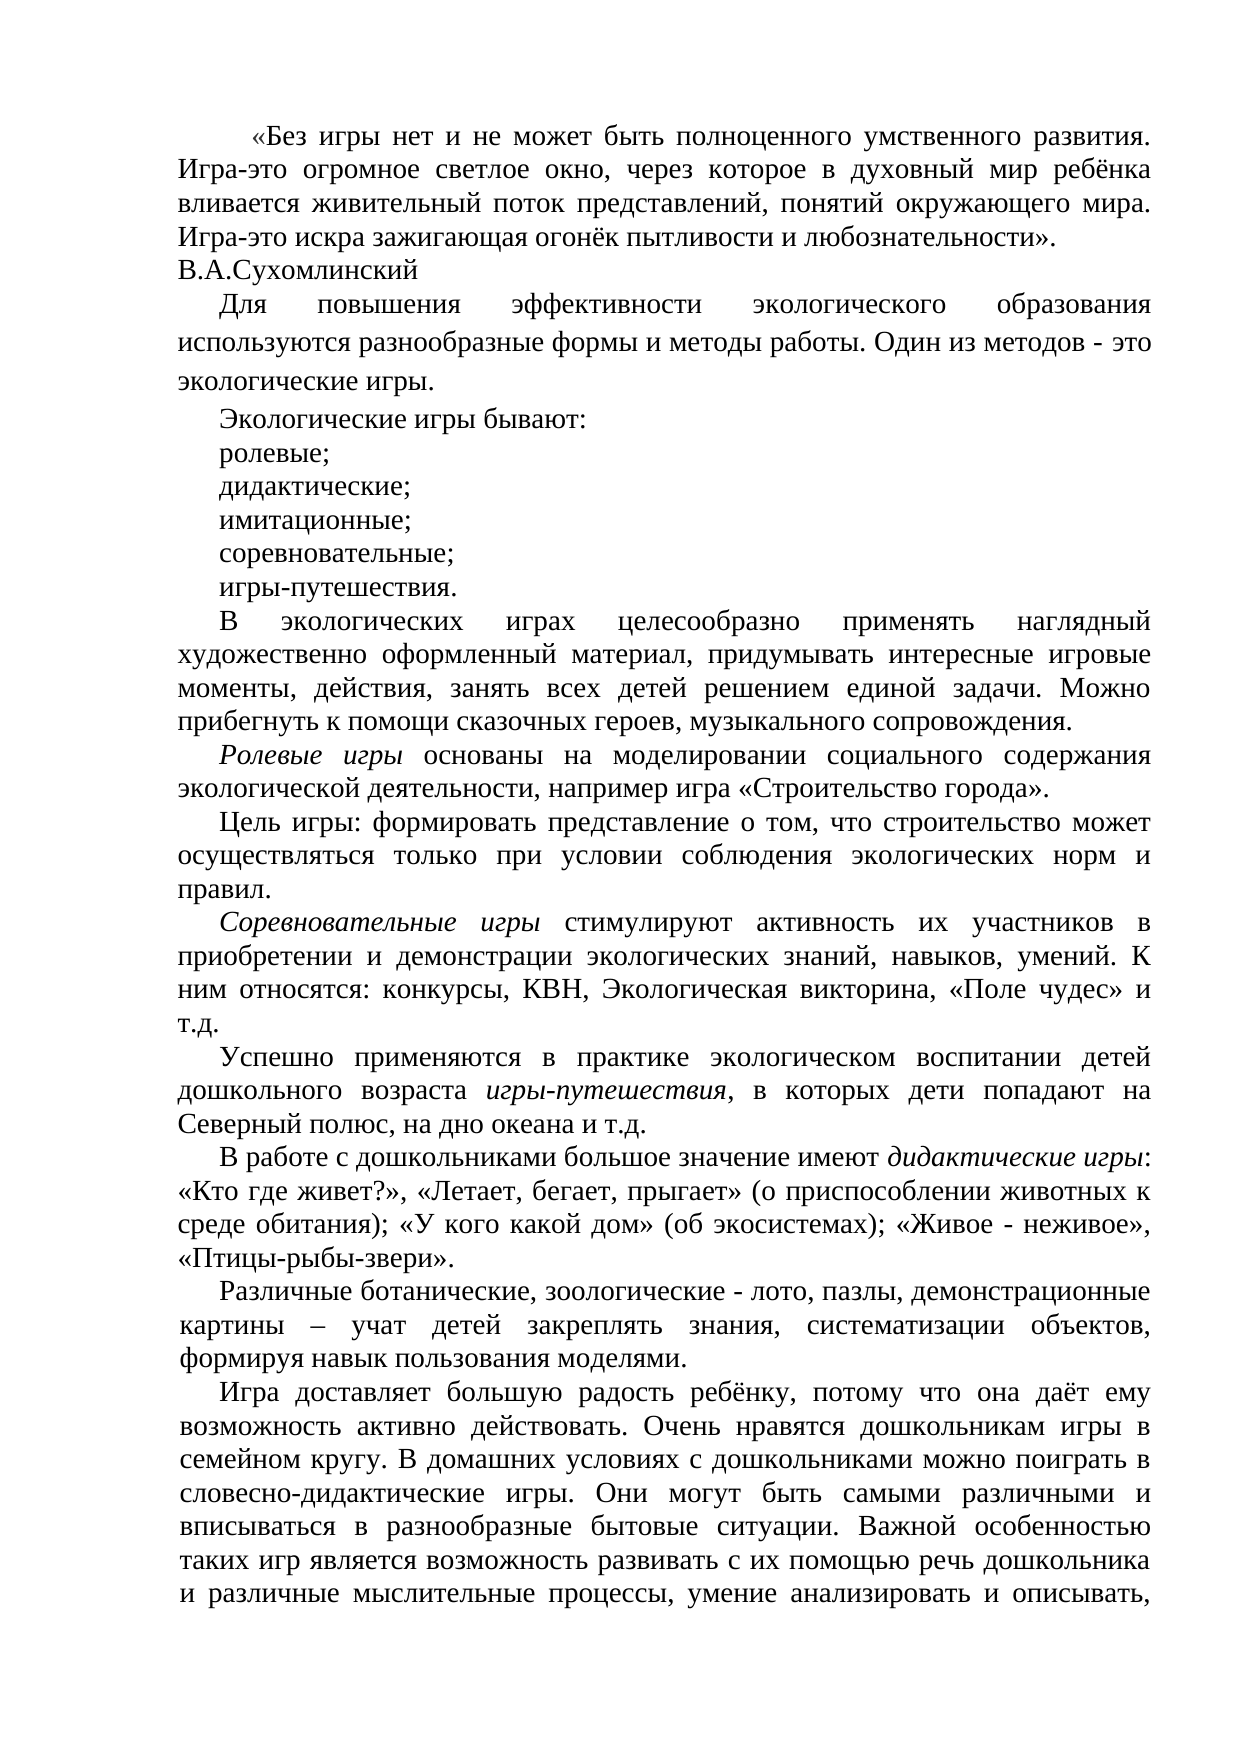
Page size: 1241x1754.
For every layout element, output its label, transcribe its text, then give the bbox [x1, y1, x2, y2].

text Соревновательные игры стимулируют активность их участников в приобретении и демонстрации экологических знаний, навыков, умений. К ним относятся: конкурсы, КВН, Экологическая викторина, «Поле чудес» и т.д. [177, 904, 1152, 1039]
text соревновательные; [177, 536, 1152, 569]
text Различные ботанические, зоологические - лото, пазлы, демонстрационные картины – учат детей закреплять знания, систематизации объектов, формируя навык пользования моделями. [179, 1273, 1152, 1374]
text дидактические; [177, 468, 1152, 502]
text Цель игры: формировать представление о том, что строительство может осуществляться только при условии соблюдения экологических норм и правил. [177, 804, 1152, 904]
text В экологических играх целесообразно применять наглядный художественно оформленный материал, придумывать интересные игровые моменты, действия, занять всех детей решением единой задачи. Можно прибегнуть к помощи сказочных героев, музыкального сопровождения. [177, 603, 1152, 737]
text имитационные; [177, 502, 1152, 536]
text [179, 1374, 1152, 1609]
text Для повышения эффективности экологического образования используются разнообразные формы и методы работы. Один из методов - это экологические игры. [177, 286, 1152, 396]
text ролевые; [177, 435, 1152, 468]
text Ролевые игры основаны на моделировании социального содержания экологической деятельности, например игра «Строительство города». [177, 737, 1152, 804]
text Экологические игры бывают: [177, 401, 1152, 435]
text Успешно применяются в практике экологическом воспитании детей дошкольного возраста игры-путешествия, в которых дети попадают на Северный полюс, на дно океана и т.д. [177, 1039, 1152, 1139]
text игры-путешествия. [177, 569, 1152, 603]
text «Без игры нет и не может быть полноценного умственного развития. Игра-это огромное светлое окно, через которое в духовный мир ребёнка вливается живительный поток представлений, понятий окружающего мира. Игра-это искра зажигающая огонёк пытливости и любознательности». [177, 118, 1152, 252]
text В.А.Сухомлинский [177, 252, 1152, 286]
text В работе с дошкольниками большое значение имеют дидактические игры: «Кто где живет?», «Летает, бегает, прыгает» (о приспособлении животных к среде обитания); «У кого какой дом» (об экосистемах); «Живое - неживое», «Птицы-рыбы-звери». [177, 1139, 1152, 1273]
